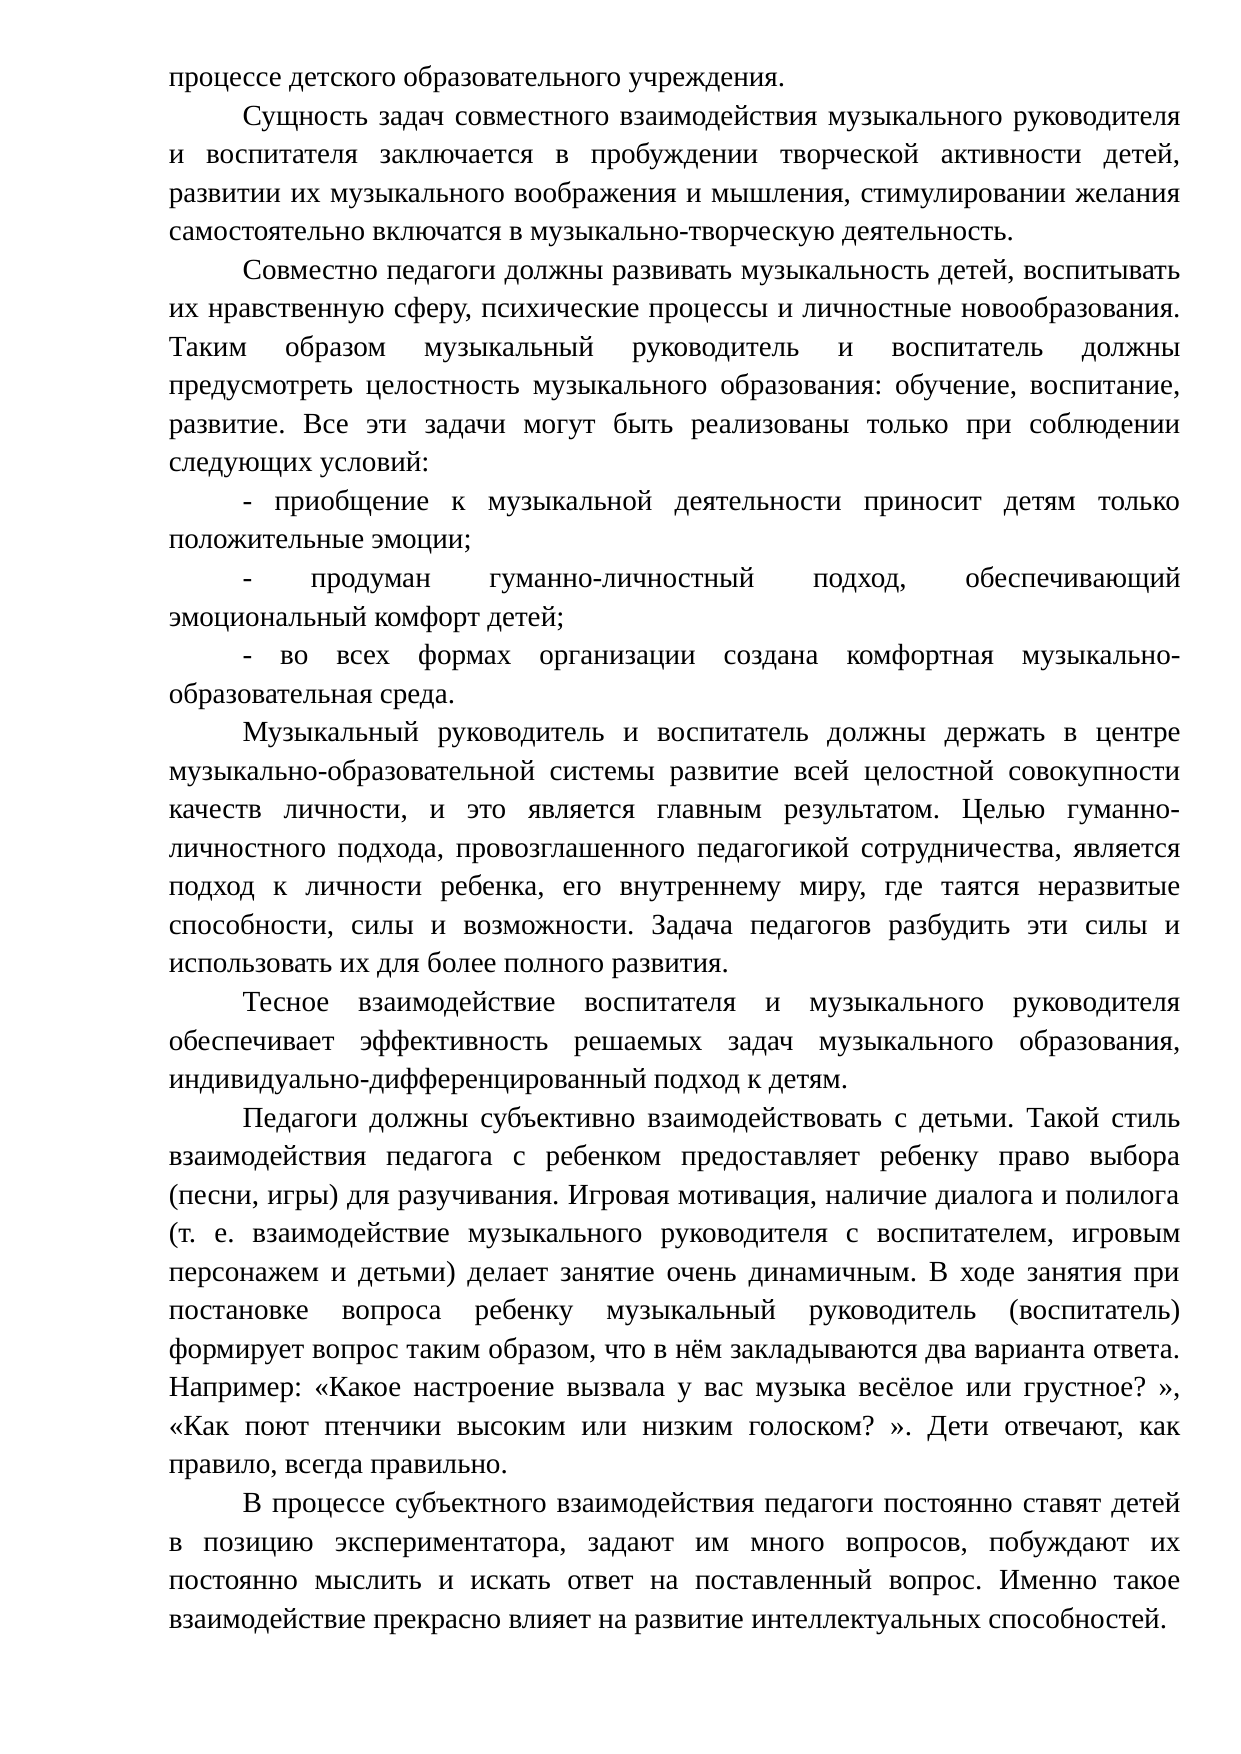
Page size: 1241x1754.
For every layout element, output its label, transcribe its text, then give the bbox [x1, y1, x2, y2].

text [168, 59, 1181, 93]
text - приобщение к музыкальной деятельности приносит детям только положительные эмоции; [168, 483, 1181, 555]
text Тесное взаимодействие воспитателя и музыкального руководителя обеспечивает эффективность решаемых задач музыкального образования, индивидуально-дифференцированный подход к детям. [168, 984, 1181, 1095]
text Сущность задач совместного взаимодействия музыкального руководителя и воспитателя заключается в пробуждении творческой активности детей, развитии их музыкального воображения и мышления, стимулировании желания самостоятельно включатся в музыкально-творческую деятельность. [168, 98, 1181, 247]
text Педагоги должны субъективно взаимодействовать с детьми. Такой стиль взаимодействия педагога с ребенком предоставляет ребенку право выбора (песни, игры) для разучивания. Игровая мотивация, наличие диалога и полилога (т. е. взаимодействие музыкального руководителя с воспитателем, игровым персонажем и детьми) делает занятие очень динамичным. В ходе занятия при постановке вопроса ребенку музыкальный руководитель (воспитатель) формирует вопрос таким образом, что в нём закладываются два варианта ответа. Например: «Какое настроение вызвала у вас музыка весёлое или грустное? », «Как поют птенчики высоким или низким голоском? ». Дети отвечают, как правило, всегда правильно. [168, 1100, 1181, 1480]
text В процессе субъектного взаимодействия педагоги постоянно ставят детей в позицию экспериментатора, задают им много вопросов, побуждают их постоянно мыслить и искать ответ на поставленный вопрос. Именно такое взаимодействие прекрасно влияет на развитие интеллектуальных способностей. [168, 1485, 1181, 1634]
text - во всех формах организации создана комфортная музыкально-образовательная среда. [168, 637, 1181, 709]
text Совместно педагоги должны развивать музыкальность детей, воспитывать их нравственную сферу, психические процессы и личностные новообразования. Таким образом музыкальный руководитель и воспитатель должны предусмотреть целостность музыкального образования: обучение, воспитание, развитие. Все эти задачи могут быть реализованы только при соблюдении следующих условий: [168, 252, 1181, 478]
text - продуман гуманно-личностный подход, обеспечивающий эмоциональный комфорт детей; [168, 560, 1181, 632]
text Музыкальный руководитель и воспитатель должны держать в центре музыкально-образовательной системы развитие всей целостной совокупности качеств личности, и это является главным результатом. Целью гуманно-личностного подхода, провозглашенного педагогикой сотрудничества, является подход к личности ребенка, его внутреннему миру, где таятся неразвитые способности, силы и возможности. Задача педагогов разбудить эти силы и использовать их для более полного развития. [168, 714, 1181, 979]
